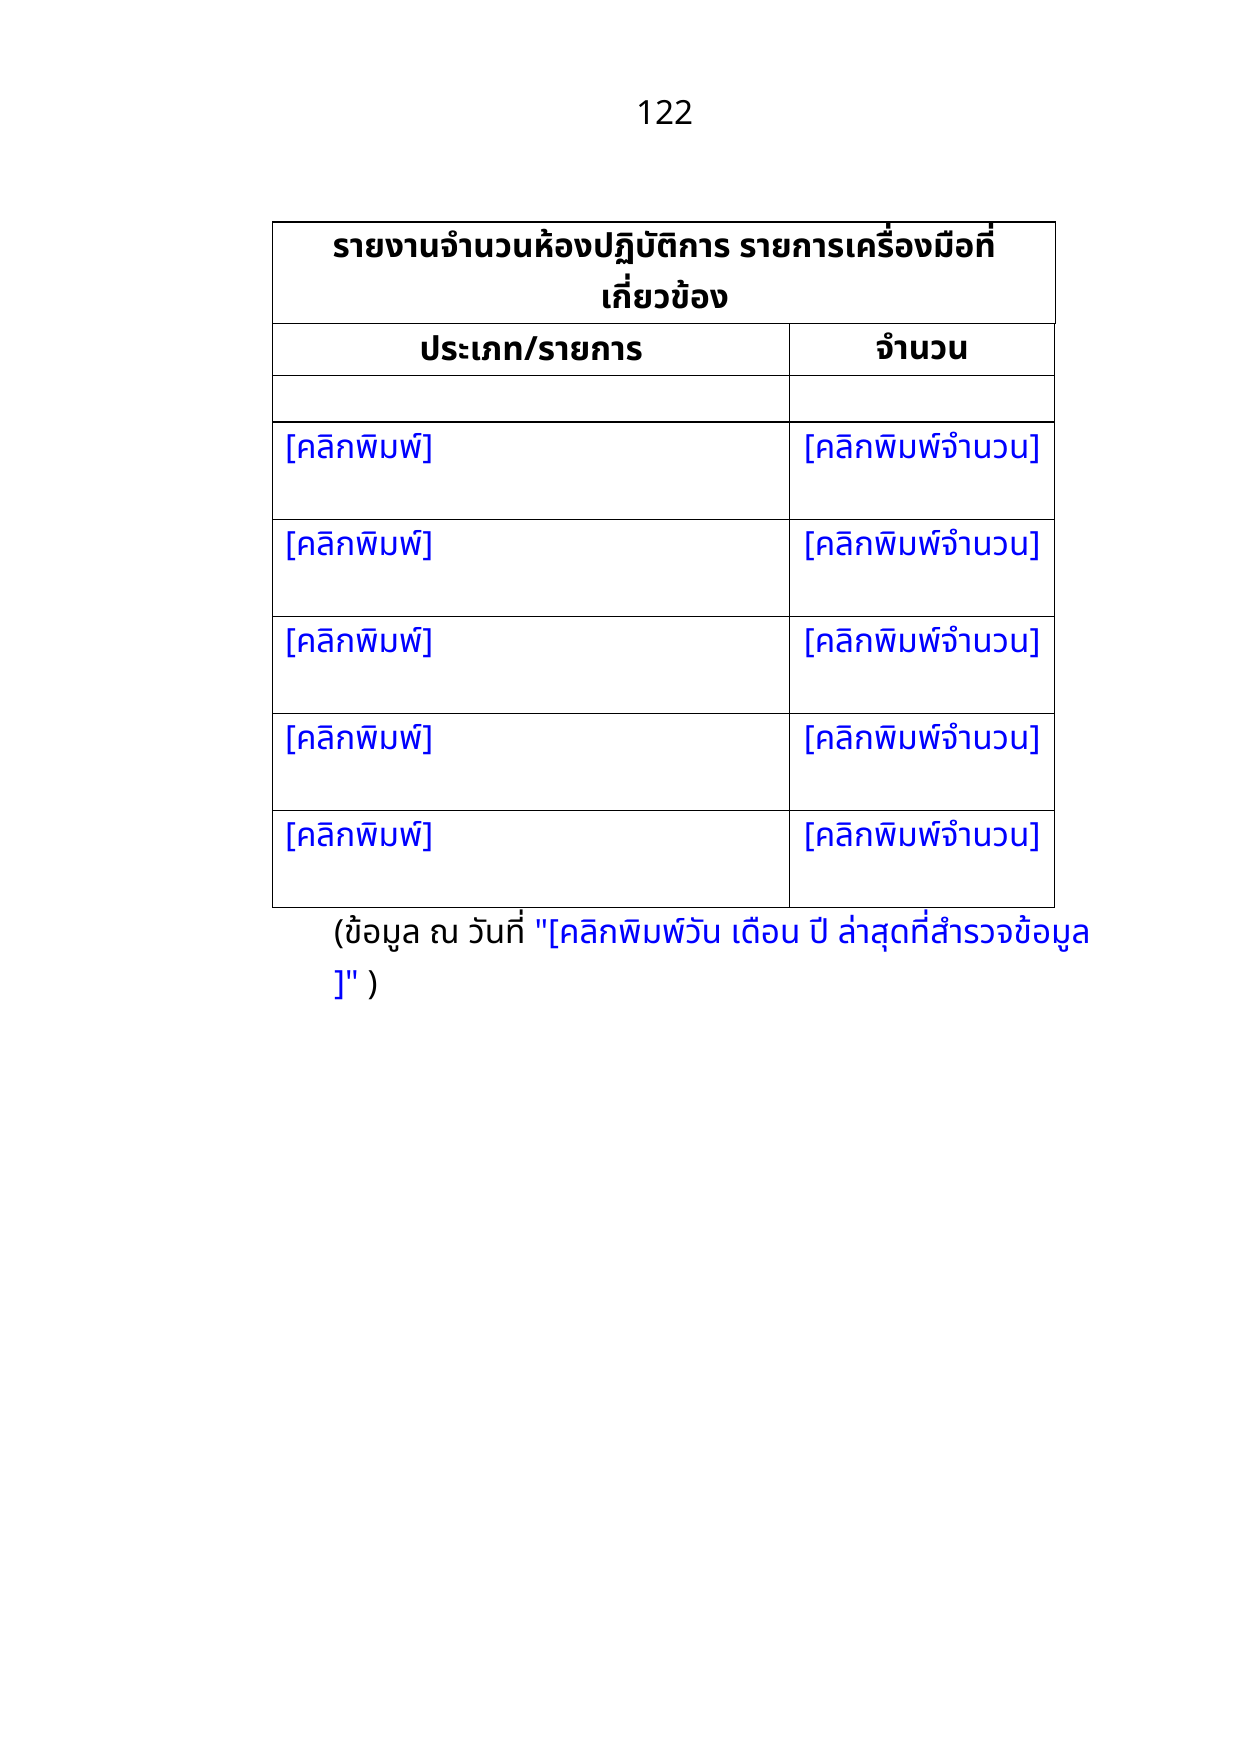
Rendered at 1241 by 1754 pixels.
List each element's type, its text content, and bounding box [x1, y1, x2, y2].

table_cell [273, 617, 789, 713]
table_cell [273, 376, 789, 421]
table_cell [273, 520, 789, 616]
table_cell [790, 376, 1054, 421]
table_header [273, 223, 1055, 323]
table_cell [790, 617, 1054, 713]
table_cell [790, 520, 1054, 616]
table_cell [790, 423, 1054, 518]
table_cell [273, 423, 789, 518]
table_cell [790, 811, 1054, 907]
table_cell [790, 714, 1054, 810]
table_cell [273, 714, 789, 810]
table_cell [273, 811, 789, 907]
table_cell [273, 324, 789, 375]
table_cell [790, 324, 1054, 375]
text (ข้อมูล ณ วันที่ ) [334, 908, 1107, 1004]
